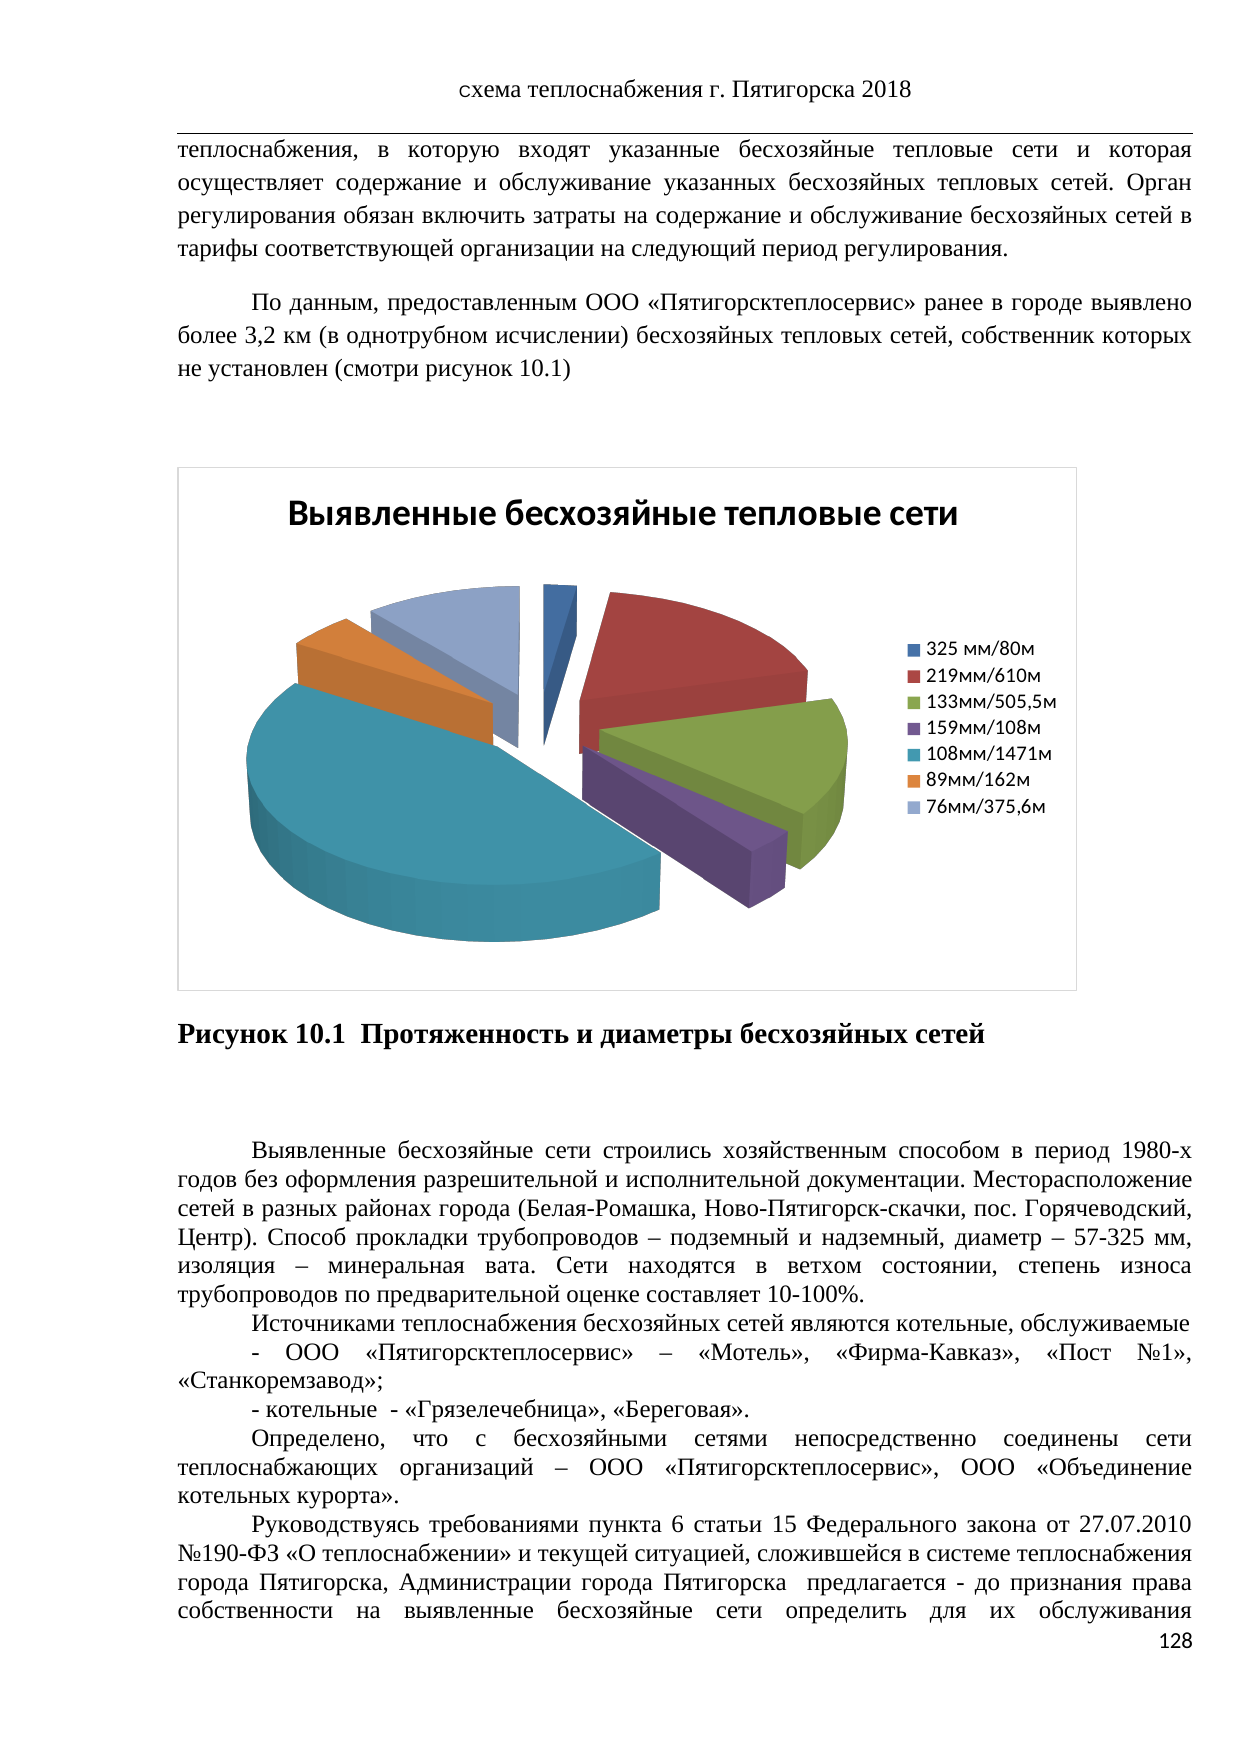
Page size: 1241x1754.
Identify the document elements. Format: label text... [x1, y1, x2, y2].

text По данным, предоставленным ООО «Пятигорсктеплосервис» ранее в городе выявлено более 3,2 км (в однотрубном исчислении) бесхозяйных тепловых сетей, собственник которых не установлен (смотри рисунок 10.1) [177, 287, 1193, 382]
text Рисунок 10.1 Протяженность и диаметры бесхозяйных сетей [177, 1017, 1193, 1050]
text Определено, что с бесхозяйными сетями непосредственно соединены сети теплоснабжающих организаций – ООО «Пятигорсктеплосервис», ООО «Объединение котельных курорта». [177, 1423, 1193, 1509]
text - ООО «Пятигорсктеплосервис» – «Мотель», «Фирма-Кавказ», «Пост №1», «Станкоремзавод»; [177, 1337, 1193, 1394]
text Источниками теплоснабжения бесхозяйных сетей являются котельные, обслуживаемые [177, 1308, 1193, 1337]
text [177, 134, 1193, 262]
text Выявленные бесхозяйные сети строились хозяйственным способом в период 1980-х годов без оформления разрешительной и исполнительной документации. Месторасположение сетей в разных районах города (Белая-Ромашка, Ново-Пятигорск-скачки, пос. Горячеводский, Центр). Способ прокладки трубопроводов – подземный и надземный, диаметр – 57-325 мм, изоляция – минеральная вата. Сети находятся в ветхом состоянии, степень износа трубопроводов по предварительной оценке составляет 10-100%. [177, 1135, 1193, 1308]
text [177, 1509, 1193, 1624]
text - котельные - «Грязелечебница», «Береговая». [177, 1394, 1193, 1423]
